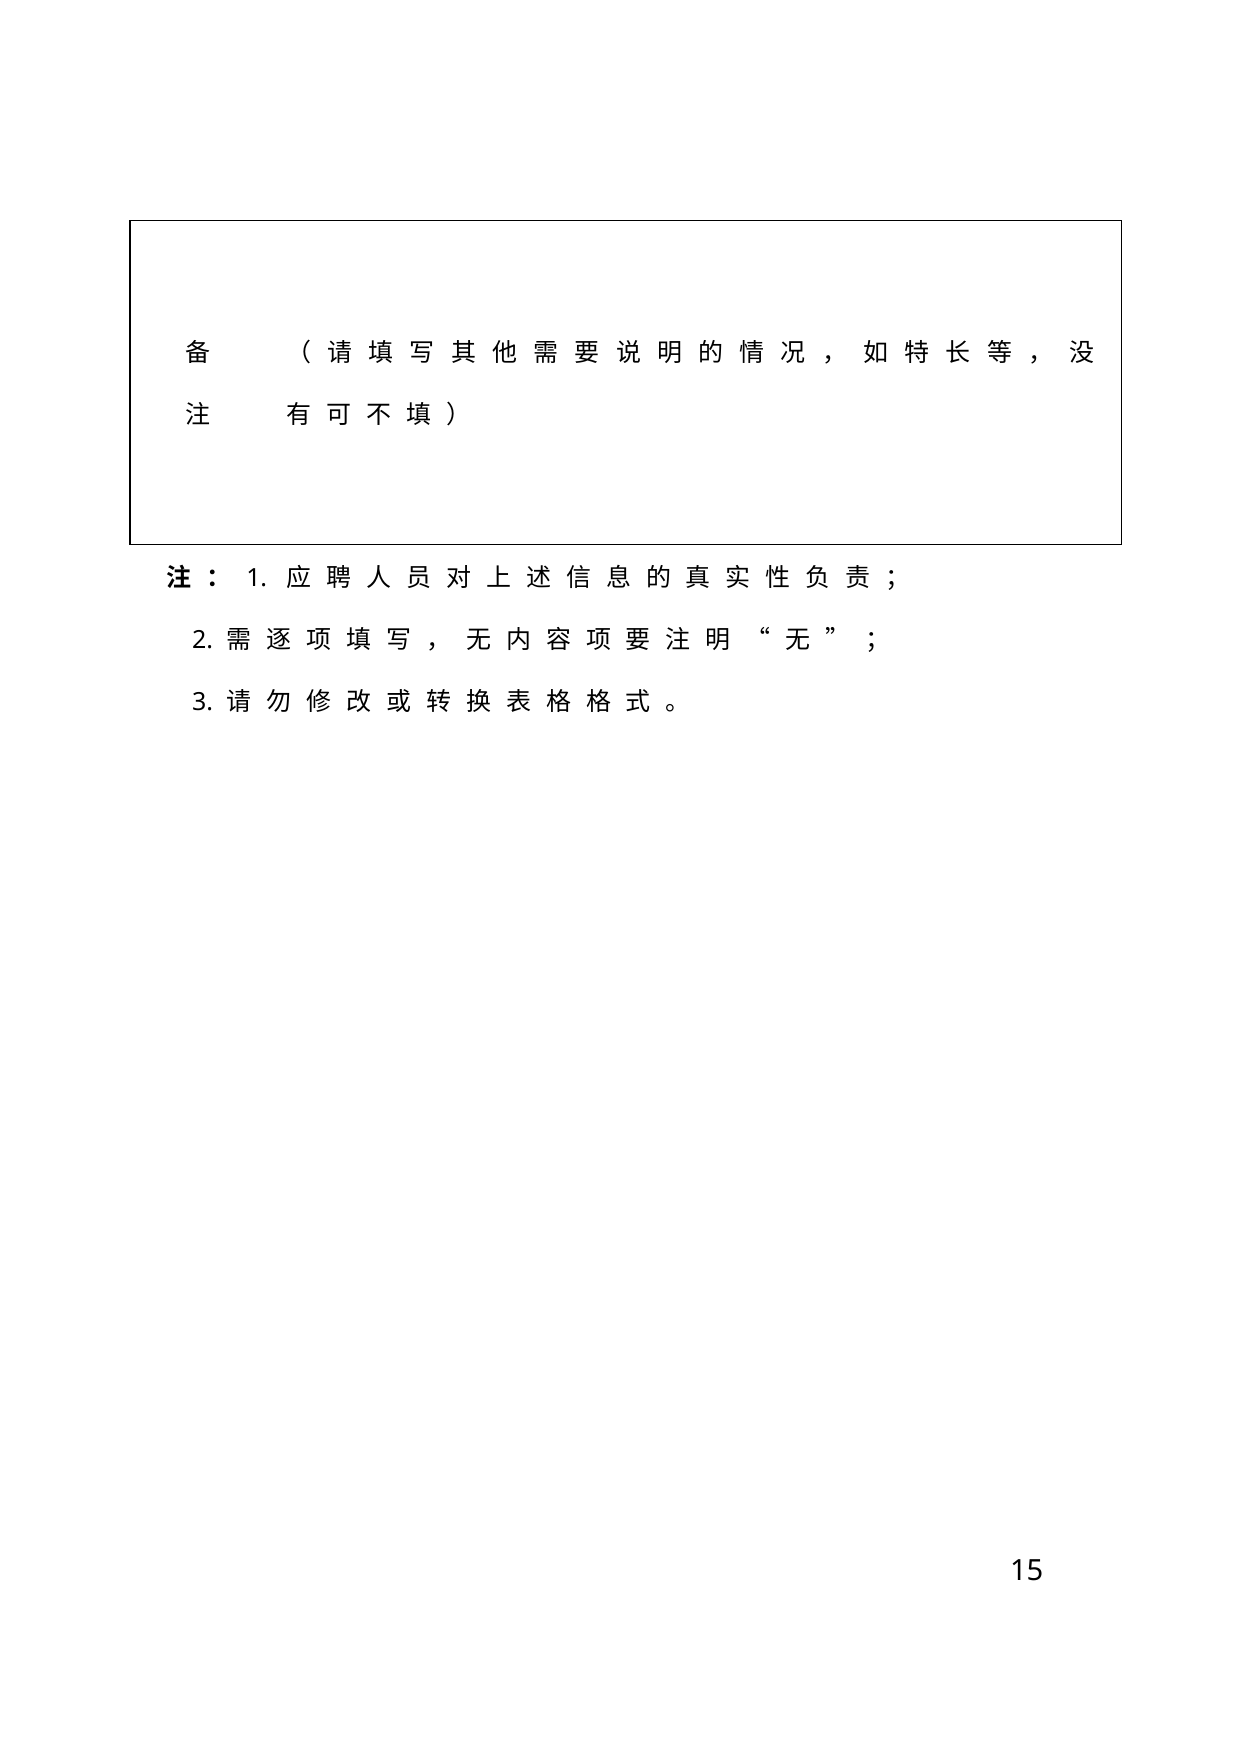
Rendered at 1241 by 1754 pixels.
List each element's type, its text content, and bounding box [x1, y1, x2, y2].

text 3.请勿修改或转换表格格式。 [166, 668, 1086, 730]
table_cell 备 注 [131, 221, 255, 544]
text 2.需逐项填写，无内容项要注明“无”； [166, 607, 1086, 668]
text 注：1.应聘人员对上述信息的真实性负责； [166, 545, 1086, 607]
table_cell （请填写其他需要说明的情况，如特长等，没有可不填） [255, 221, 1121, 544]
